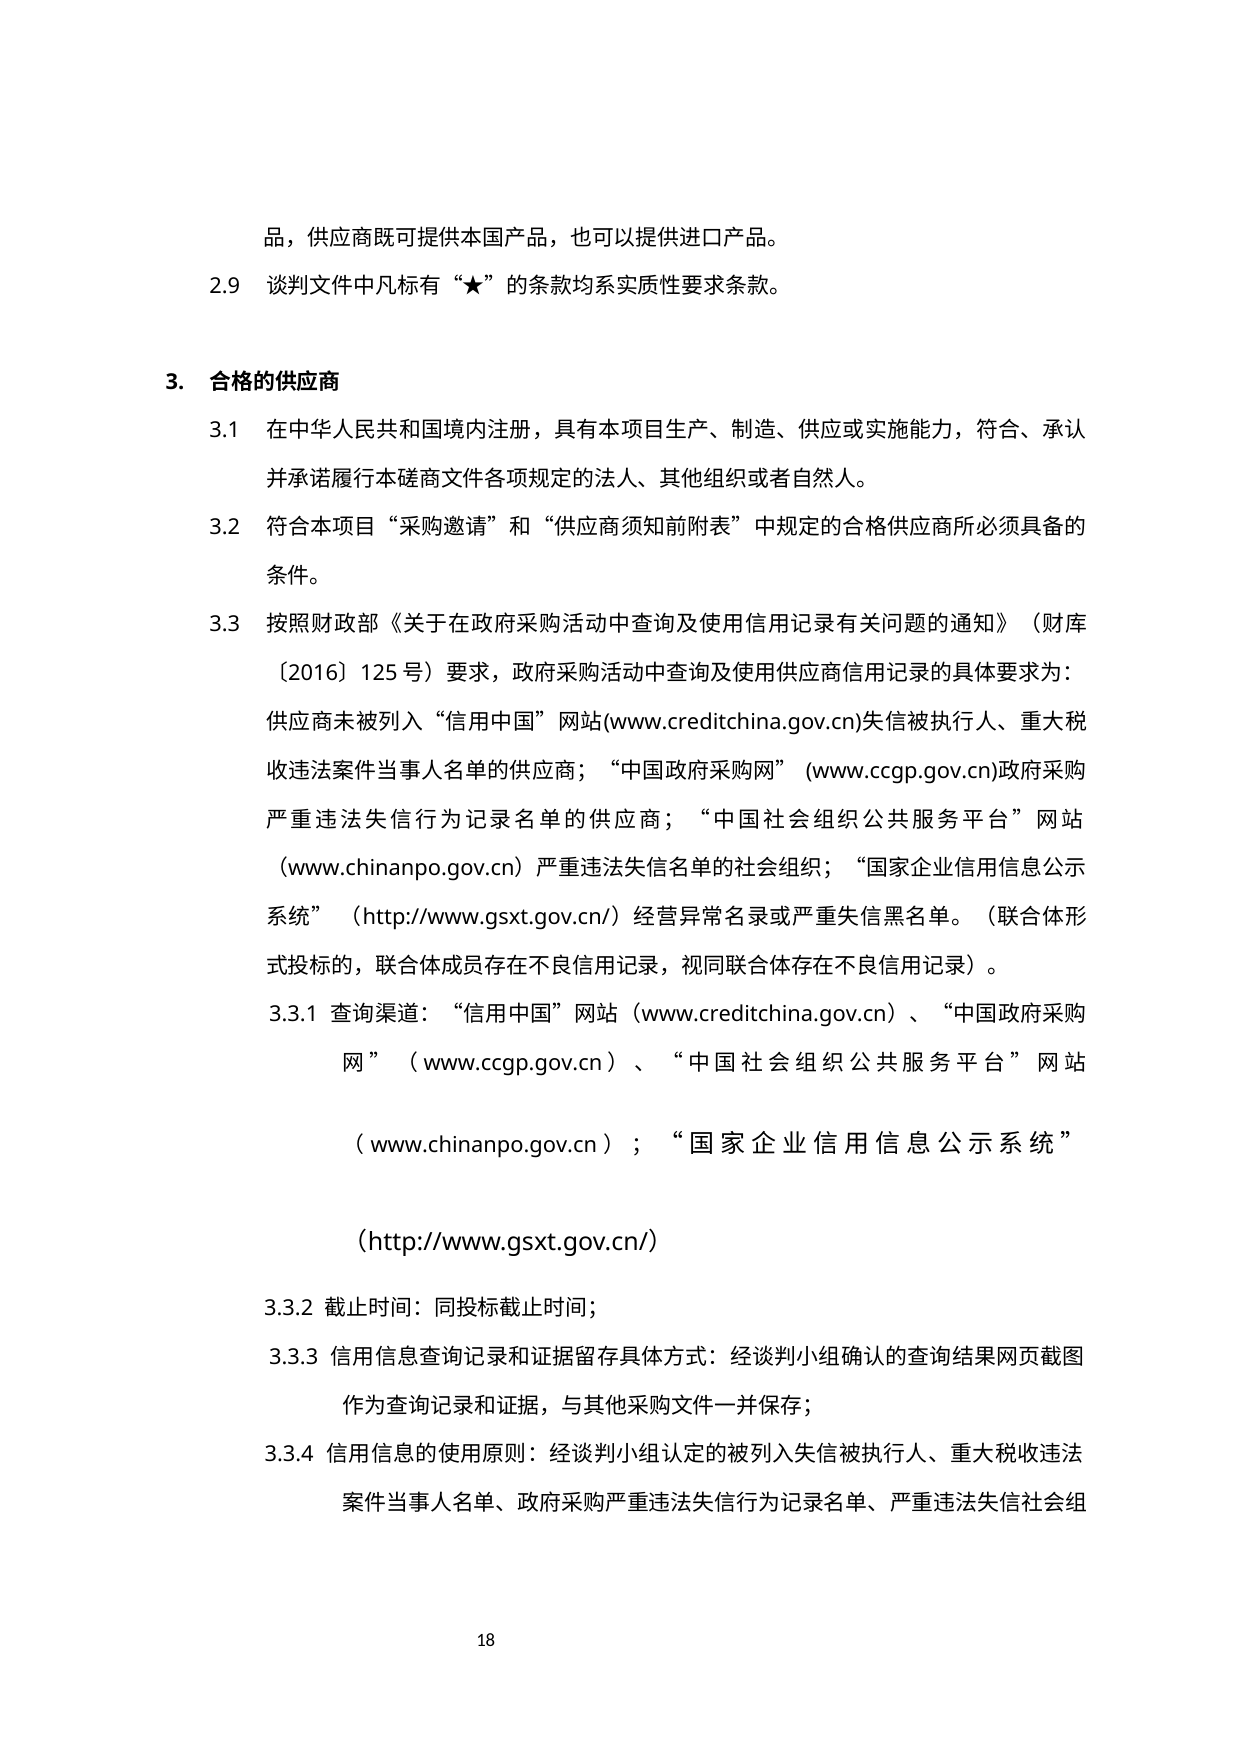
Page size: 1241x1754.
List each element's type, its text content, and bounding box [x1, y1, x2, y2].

text 3.3.2 截止时间：同投标截止时间； [165, 1290, 1087, 1323]
list 3.3.1 查询渠道：“信用中国”网站（www.creditchina.gov.cn）、“中国政府采购网”（www.ccgp.gov.cn）、“中国社会组织公共服务平台”网站（www.chinanpo.gov.cn）；“国家企业信用信息公示系统” （http://www.gsxt.gov.cn/） [269, 996, 1087, 1272]
list 在中华人民共和国境内注册，具有本项目生产、制造、供应或实施能力，符合、承认并承诺履行本磋商文件各项规定的法人、其他组织或者自然人。 [209, 412, 1087, 493]
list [264, 1436, 1087, 1517]
list 3.3.3 信用信息查询记录和证据留存具体方式：经谈判小组确认的查询结果网页截图作为查询记录和证据，与其他采购文件一并保存； [269, 1338, 1087, 1420]
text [264, 219, 1087, 252]
list 谈判文件中凡标有“★”的条款均系实质性要求条款。 [209, 268, 1087, 300]
list 符合本项目“采购邀请”和“供应商须知前附表”中规定的合格供应商所必须具备的条件。 [209, 509, 1087, 590]
list 按照财政部《关于在政府采购活动中查询及使用信用记录有关问题的通知》（财库〔2016〕125号）要求，政府采购活动中查询及使用供应商信用记录的具体要求为：供应商未被列入“信用中国”网站(www.creditchina.gov.cn)失信被执行人、重大税收违法案件当事人名单的供应商；“中国政府采购网” (www.ccgp.gov.cn)政府采购严重违法失信行为记录名单的供应商；“中国社会组织公共服务平台”网站（www.chinanpo.gov.cn）严重违法失信名单的社会组织；“国家企业信用信息公示系统” （http://www.gsxt.gov.cn/）经营异常名录或严重失信黑名单。（联合体形式投标的，联合体成员存在不良信用记录，视同联合体存在不良信用记录）。 [209, 606, 1087, 980]
list 合格的供应商 [165, 364, 1087, 396]
